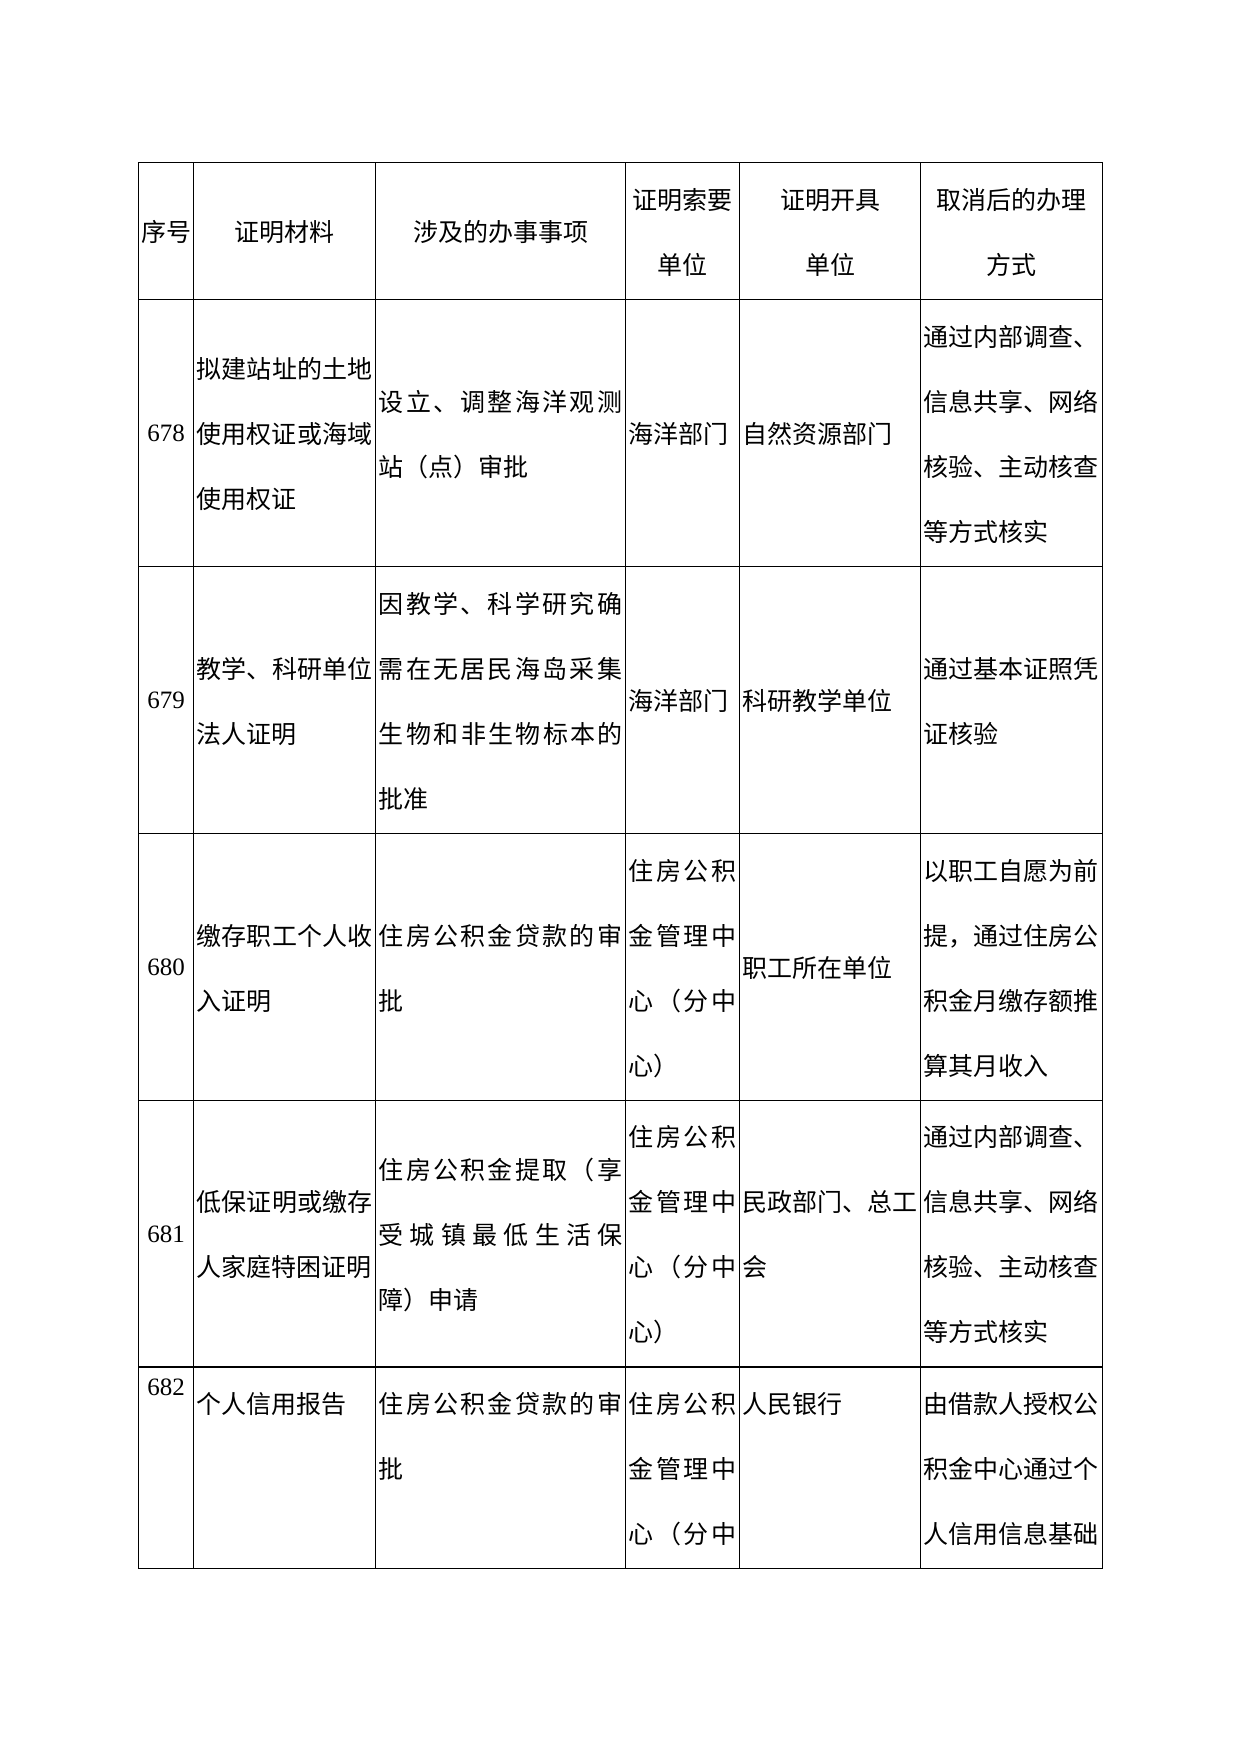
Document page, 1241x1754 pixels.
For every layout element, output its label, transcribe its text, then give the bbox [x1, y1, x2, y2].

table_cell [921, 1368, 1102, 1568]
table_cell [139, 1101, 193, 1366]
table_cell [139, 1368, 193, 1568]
table_header 取消后的办理 方式 [921, 163, 1102, 299]
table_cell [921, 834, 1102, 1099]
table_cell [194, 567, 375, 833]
table_header 序号 [139, 163, 193, 299]
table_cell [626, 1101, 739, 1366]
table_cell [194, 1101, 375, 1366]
table_header 证明索要单位 [626, 163, 739, 299]
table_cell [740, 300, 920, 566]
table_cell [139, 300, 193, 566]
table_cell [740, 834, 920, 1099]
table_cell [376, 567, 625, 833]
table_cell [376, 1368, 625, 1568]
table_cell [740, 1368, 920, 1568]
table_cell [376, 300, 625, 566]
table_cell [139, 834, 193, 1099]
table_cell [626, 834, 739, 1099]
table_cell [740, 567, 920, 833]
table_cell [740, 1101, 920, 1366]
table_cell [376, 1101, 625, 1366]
table_header 证明开具 单位 [740, 163, 920, 299]
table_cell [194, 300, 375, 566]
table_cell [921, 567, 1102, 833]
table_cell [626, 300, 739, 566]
table_header 证明材料 [194, 163, 375, 299]
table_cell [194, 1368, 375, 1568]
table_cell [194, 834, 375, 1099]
table_header 涉及的办事事项 [376, 163, 625, 299]
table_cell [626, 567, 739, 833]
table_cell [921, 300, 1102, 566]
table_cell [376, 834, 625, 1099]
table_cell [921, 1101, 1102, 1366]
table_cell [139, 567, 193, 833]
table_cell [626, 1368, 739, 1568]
